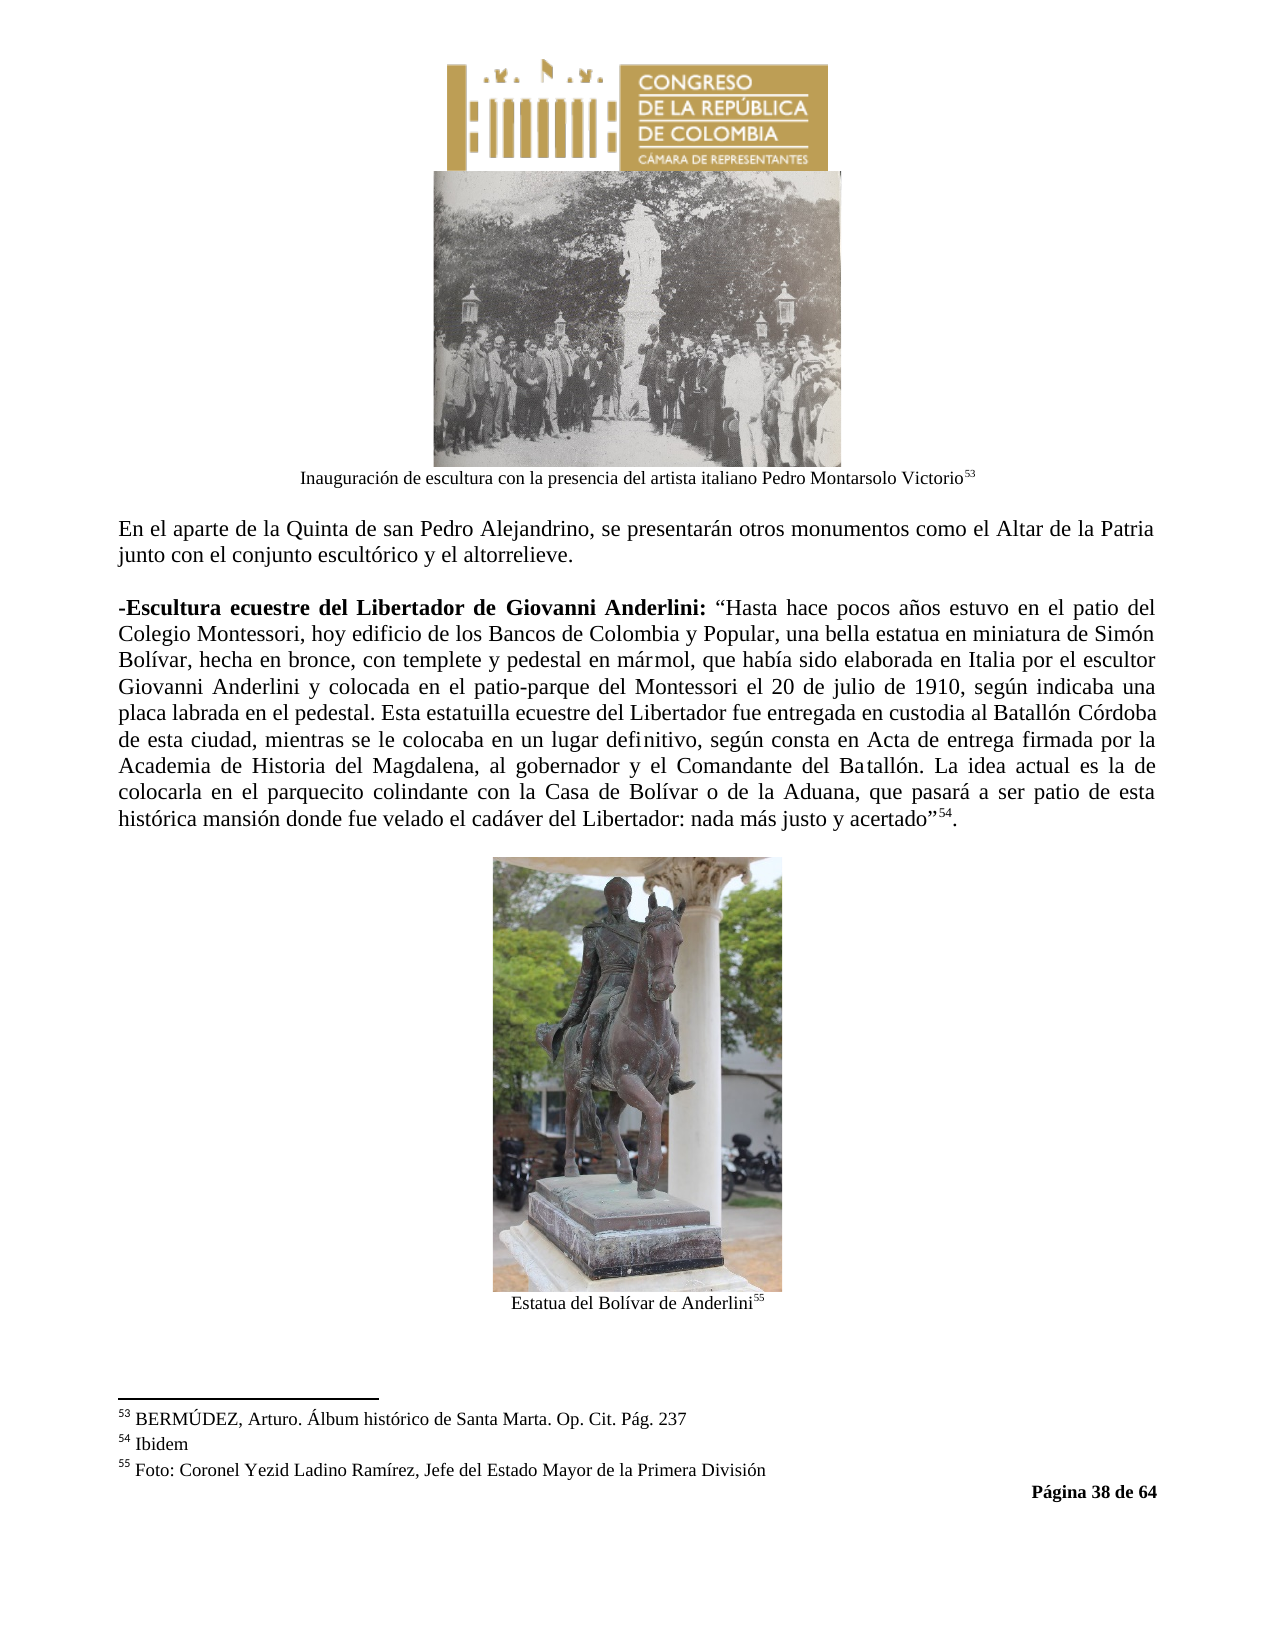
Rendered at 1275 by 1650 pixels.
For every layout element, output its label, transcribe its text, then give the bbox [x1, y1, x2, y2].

text Estatua del Bolívar de Anderlini [118, 1292, 1157, 1313]
picture [492, 857, 783, 1292]
text Inauguración de escultura con la presencia del artista italiano Pedro Montarsolo Victorio [118, 467, 1157, 488]
text -Escultura ecuestre del Libertador de Giovanni Anderlini: “Hasta hace pocos años estuvo en el patio del Colegio Montessori, hoy edificio de los Bancos de Colombia y Popular, una bella estatua en miniatura de Simón Bolívar, hecha en bronce, con templete y pedestal en mármol, que había sido elaborada en Italia por el escultor Giovanni Anderlini y colocada en el patio-parque del Montessori el 20 de julio de 1910, según indicaba una placa labrada en el pedestal. Esta estatuilla ecuestre del Libertador fue entregada en custodia al Batallón Córdoba de esta ciudad, mientras se le colocaba en un lugar definitivo, según consta en Acta de entrega firmada por la Academia de Historia del Magdalena, al gobernador y el Comandante del Batallón. La idea actual es la de colocarla en el parquecito colindante con la Casa de Bolívar o de la Aduana, que pasará a ser patio de esta histórica mansión donde fue velado el cadáver del Libertador: nada más justo y acertado”. [118, 594, 1157, 831]
picture [433, 59, 842, 467]
text En el aparte de la Quinta de san Pedro Alejandrino, se presentarán otros monumentos como el Altar de la Patria junto con el conjunto escultórico y el altorrelieve. [118, 515, 1157, 567]
